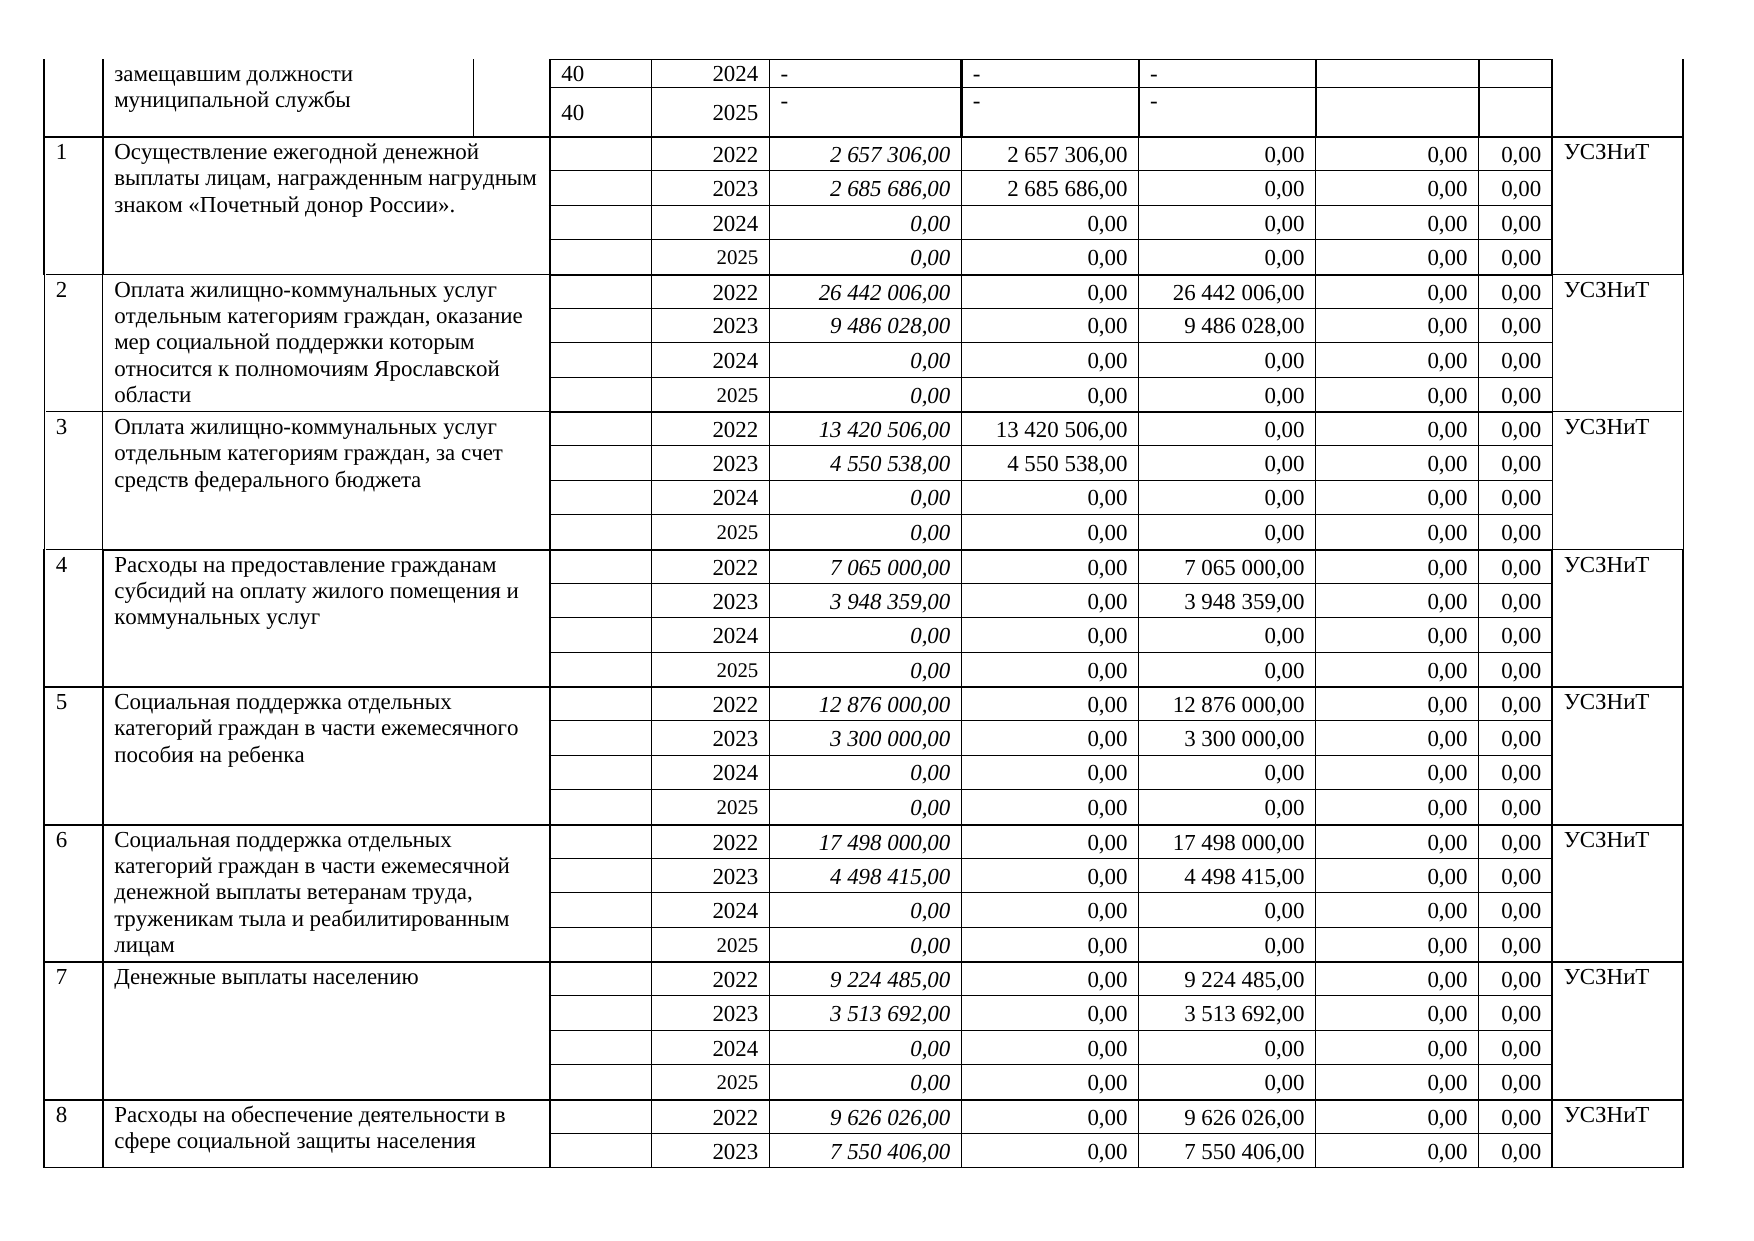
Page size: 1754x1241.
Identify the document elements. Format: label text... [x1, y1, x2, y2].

table_cell 0,00 [1139, 790, 1315, 823]
table_cell 2024 [652, 618, 769, 652]
table_cell 0,00 [1316, 446, 1478, 480]
table_cell Оплата жилищно-коммунальных услуг отдельным категориям граждан, за счет средств федерального бюджета [103, 412, 549, 548]
table_cell 0,00 [1139, 378, 1315, 411]
table_cell 4 498 415,00 [770, 859, 961, 892]
table_cell 2023 [652, 721, 769, 755]
table_cell 0,00 [962, 859, 1138, 892]
table_cell [551, 413, 651, 445]
table_cell 2 685 686,00 [962, 171, 1138, 205]
table_cell 2024 [652, 343, 769, 377]
table_cell 3 [45, 412, 102, 548]
table_cell 2022 [652, 826, 769, 858]
table_cell 0,00 [1316, 996, 1478, 1030]
table_cell 9 224 485,00 [770, 963, 961, 995]
table_cell 0,00 [962, 343, 1138, 377]
table_cell 2023 [652, 309, 769, 342]
table_cell 3 300 000,00 [1139, 721, 1315, 755]
table_cell 0,00 [1479, 515, 1552, 548]
table_cell 0,00 [770, 653, 961, 686]
table_cell 17 498 000,00 [1139, 826, 1315, 858]
table_cell 0,00 [1479, 1134, 1551, 1167]
table_cell 0,00 [1139, 413, 1315, 445]
table_cell 2025 [652, 1065, 769, 1098]
table_cell 0,00 [1139, 653, 1315, 686]
table_cell 0,00 [770, 481, 961, 514]
table_cell 2025 [652, 515, 769, 548]
table_cell 40 [551, 88, 651, 136]
table_cell 40 [551, 60, 651, 87]
table_cell 26 442 006,00 [1139, 276, 1315, 308]
table_cell Оплата жилищно-коммунальных услуг отдельным категориям граждан, оказание мер социальной поддержки которым относится к полномочиям Ярославской области [103, 275, 549, 411]
table_cell 0,00 [1316, 688, 1478, 720]
table_cell 0,00 [1316, 859, 1478, 892]
table_cell 0,00 [1316, 206, 1478, 239]
table_cell 0,00 [1479, 996, 1551, 1030]
table_cell [551, 1031, 651, 1064]
table_cell [1480, 88, 1551, 136]
table_cell 0,00 [962, 240, 1138, 273]
table_cell 0,00 [1316, 1031, 1478, 1064]
table_cell - [770, 60, 960, 87]
table_cell 3 948 359,00 [1139, 584, 1315, 617]
table_cell 26 442 006,00 [770, 276, 961, 308]
table_cell 17 498 000,00 [770, 826, 961, 858]
table_cell 0,00 [1479, 893, 1551, 927]
table_cell 0,00 [1479, 928, 1551, 961]
table_cell 0,00 [1316, 756, 1478, 789]
table_cell 0,00 [770, 790, 961, 823]
table_cell [551, 653, 651, 686]
table_cell 0,00 [962, 756, 1138, 789]
table_cell 0,00 [770, 1031, 961, 1064]
table_cell [551, 515, 651, 548]
table_cell 0,00 [1139, 618, 1315, 652]
table_cell 4 550 538,00 [770, 446, 961, 480]
table_cell 0,00 [1479, 481, 1552, 514]
table_cell 0,00 [1139, 206, 1315, 239]
table_cell 2 657 306,00 [770, 138, 961, 170]
table_cell 7 550 406,00 [770, 1134, 961, 1167]
table_cell 0,00 [1479, 618, 1551, 652]
table_cell 0,00 [962, 688, 1138, 720]
table_cell 0,00 [1139, 240, 1315, 273]
table_cell 0,00 [1316, 721, 1478, 755]
table_cell 0,00 [1316, 790, 1478, 823]
table_cell 0,00 [1479, 276, 1552, 308]
table_cell 2022 [652, 138, 769, 170]
table_cell 0,00 [1316, 138, 1478, 170]
table_cell УСЗНиТ [1553, 826, 1682, 961]
table_cell 2 657 306,00 [962, 138, 1138, 170]
table_cell 0,00 [962, 721, 1138, 755]
table_cell 0,00 [1316, 963, 1478, 995]
table_cell 0,00 [962, 790, 1138, 823]
table_cell 0,00 [1479, 653, 1551, 686]
table_cell 2024 [652, 60, 769, 87]
table_cell [551, 618, 651, 652]
table_cell 2022 [652, 1101, 769, 1133]
table_cell 2025 [652, 88, 769, 136]
table_cell 0,00 [1316, 378, 1478, 411]
table_cell 0,00 [962, 276, 1138, 308]
table_cell 9 224 485,00 [1139, 963, 1315, 995]
table_cell 0,00 [962, 893, 1138, 927]
table_cell 6 [45, 826, 102, 961]
table_cell 2023 [652, 584, 769, 617]
table_cell [551, 688, 651, 720]
table_cell [551, 378, 651, 411]
table_cell 0,00 [1139, 756, 1315, 789]
table_cell [551, 343, 651, 377]
table_cell Осуществление ежегодной денежной выплаты лицам, награжденным нагрудным знаком «Почетный донор России». [104, 138, 549, 273]
table_cell 4 498 415,00 [1139, 859, 1315, 892]
table_cell - [963, 88, 1138, 136]
table_cell УСЗНиТ [1553, 550, 1682, 686]
table_cell 0,00 [1479, 688, 1551, 720]
table_cell [551, 584, 651, 617]
table_cell 2023 [652, 171, 769, 205]
table_cell 0,00 [962, 309, 1138, 342]
table_cell Социальная поддержка отдельных категорий граждан в части ежемесячного пособия на ребенка [104, 688, 549, 823]
table_cell 2022 [652, 276, 769, 308]
table_cell Расходы на предоставление гражданам субсидий на оплату жилого помещения и коммунальных услуг [104, 551, 549, 686]
table_cell 2023 [652, 996, 769, 1030]
table_cell 0,00 [962, 653, 1138, 686]
table_cell 0,00 [1139, 481, 1315, 514]
table_cell 8 [45, 1101, 102, 1167]
table_cell УСЗНиТ [1553, 138, 1682, 273]
table_cell 0,00 [962, 826, 1138, 858]
table_cell [551, 893, 651, 927]
table_cell 7 550 406,00 [1139, 1134, 1315, 1167]
table_cell УСЗНиТ [1553, 411, 1683, 548]
table_cell [551, 996, 651, 1030]
table_cell 0,00 [1479, 826, 1551, 858]
table_cell 0,00 [1316, 309, 1478, 342]
table_cell УСЗНиТ [1553, 963, 1682, 1098]
table_cell 0,00 [1479, 413, 1552, 445]
table_cell 0,00 [962, 963, 1138, 995]
table_cell 7 [45, 963, 102, 1098]
table_cell 0,00 [962, 928, 1138, 961]
table_cell 2023 [652, 446, 769, 480]
table_cell [551, 1134, 651, 1167]
table_cell 0,00 [770, 206, 961, 239]
table_cell 13 420 506,00 [962, 413, 1138, 445]
table_cell 0,00 [1316, 413, 1478, 445]
table_cell 0,00 [1479, 963, 1551, 995]
table_cell 0,00 [1479, 551, 1551, 583]
table_cell [551, 928, 651, 961]
table_cell 0,00 [1139, 446, 1315, 480]
table_cell 0,00 [1316, 343, 1478, 377]
table_cell [551, 446, 651, 480]
table_cell [551, 551, 651, 583]
table_cell 4 [45, 550, 102, 686]
table_cell 2023 [652, 859, 769, 892]
table_cell УСЗНиТ [1553, 275, 1683, 411]
table_cell [551, 206, 651, 239]
table_cell 0,00 [1316, 928, 1478, 961]
table_cell 2022 [652, 551, 769, 583]
table_cell Расходы на обеспечение деятельности в сфере социальной защиты населения [104, 1101, 549, 1167]
table_cell [551, 1101, 651, 1133]
table_cell 3 513 692,00 [770, 996, 961, 1030]
table_cell 9 626 026,00 [1139, 1101, 1315, 1133]
table_cell 0,00 [1139, 343, 1315, 377]
table_cell [551, 859, 651, 892]
table_cell 0,00 [1139, 893, 1315, 927]
table_cell 3 948 359,00 [770, 584, 961, 617]
table_cell 0,00 [770, 928, 961, 961]
table_cell 2023 [652, 1134, 769, 1167]
table_cell 0,00 [962, 618, 1138, 652]
table_cell [551, 171, 651, 205]
table_cell 0,00 [1139, 928, 1315, 961]
table_cell 13 420 506,00 [770, 413, 961, 445]
table_cell [551, 481, 651, 514]
table_cell 0,00 [962, 1101, 1138, 1133]
table_cell [1317, 60, 1478, 87]
table_cell [1317, 88, 1478, 136]
table_cell 0,00 [962, 1031, 1138, 1064]
table_cell 0,00 [962, 584, 1138, 617]
table_cell 0,00 [1139, 1065, 1315, 1098]
table_cell 0,00 [1316, 584, 1478, 617]
table_cell 2024 [652, 893, 769, 927]
table_cell 0,00 [1316, 481, 1478, 514]
table_cell 0,00 [1316, 653, 1478, 686]
table_cell 0,00 [1479, 756, 1551, 789]
table_cell 0,00 [770, 378, 961, 411]
table_cell 0,00 [1139, 171, 1315, 205]
table_cell 5 [45, 688, 102, 823]
table_cell 3 300 000,00 [770, 721, 961, 755]
table_cell 0,00 [962, 378, 1138, 411]
table_cell 0,00 [770, 756, 961, 789]
table_cell 0,00 [962, 551, 1138, 583]
table_cell 2025 [652, 653, 769, 686]
table_cell 0,00 [962, 515, 1138, 548]
table_cell 0,00 [1479, 584, 1551, 617]
table_cell 0,00 [1316, 240, 1478, 273]
table_cell 2025 [652, 928, 769, 961]
table_cell 0,00 [770, 893, 961, 927]
table_cell [551, 1065, 651, 1098]
table_cell 12 876 000,00 [770, 688, 961, 720]
table_cell 9 486 028,00 [770, 309, 961, 342]
table_cell 1 [45, 138, 102, 273]
table_cell 0,00 [962, 996, 1138, 1030]
table_cell 0,00 [1479, 446, 1552, 480]
table_cell 2024 [652, 481, 769, 514]
table_cell 0,00 [770, 240, 961, 273]
table_cell 0,00 [1479, 1101, 1551, 1133]
table_cell 0,00 [1316, 515, 1478, 548]
table_cell 0,00 [1479, 138, 1551, 170]
table_cell - [1140, 60, 1315, 87]
table_cell 9 626 026,00 [770, 1101, 961, 1133]
table_cell 0,00 [1479, 859, 1551, 892]
table_cell 2025 [652, 790, 769, 823]
table_cell 0,00 [1479, 206, 1551, 239]
table_cell 3 513 692,00 [1139, 996, 1315, 1030]
table_cell 0,00 [962, 1134, 1138, 1167]
table_cell 2025 [652, 240, 769, 273]
table_cell 0,00 [770, 343, 961, 377]
table_cell 0,00 [1479, 790, 1551, 823]
table_cell 0,00 [1316, 826, 1478, 858]
table_cell 0,00 [1316, 276, 1478, 308]
table_cell 0,00 [962, 206, 1138, 239]
table_cell 0,00 [1316, 618, 1478, 652]
table_cell 7 065 000,00 [770, 551, 961, 583]
table_cell 2024 [652, 1031, 769, 1064]
table_cell 0,00 [1479, 343, 1552, 377]
table_cell 0,00 [1139, 138, 1315, 170]
table_cell 0,00 [770, 515, 961, 548]
table_cell 0,00 [1316, 1065, 1478, 1098]
table_cell 2 685 686,00 [770, 171, 961, 205]
table_cell 0,00 [1479, 378, 1552, 411]
table_cell 0,00 [962, 481, 1138, 514]
table_cell 2022 [652, 413, 769, 445]
table_cell Денежные выплаты населению [104, 963, 549, 1098]
table_cell 9 486 028,00 [1139, 309, 1315, 342]
table_cell 0,00 [1316, 171, 1478, 205]
table_cell 0,00 [1139, 515, 1315, 548]
table_cell УСЗНиТ [1553, 1101, 1682, 1167]
table_cell 0,00 [1479, 1031, 1551, 1064]
table_cell Социальная поддержка отдельных категорий граждан в части ежемесячной денежной выплаты ветеранам труда, труженикам тыла и реабилитированным лицам [104, 826, 549, 961]
table_cell 0,00 [1479, 1065, 1551, 1098]
table_cell 0,00 [1316, 893, 1478, 927]
table_cell [1480, 60, 1551, 87]
table_cell [551, 309, 651, 342]
table_cell [551, 138, 651, 170]
table_cell УСЗНиТ [1553, 688, 1682, 823]
table_cell 0,00 [1479, 171, 1551, 205]
table_cell 0,00 [770, 1065, 961, 1098]
table_cell - [963, 60, 1138, 87]
table_cell 0,00 [1479, 309, 1552, 342]
table_cell 0,00 [1316, 1101, 1478, 1133]
table_cell 0,00 [1479, 240, 1551, 273]
table_cell [551, 721, 651, 755]
table_cell 2022 [652, 688, 769, 720]
table_cell - [770, 88, 960, 136]
table_cell 0,00 [962, 1065, 1138, 1098]
table_cell 12 876 000,00 [1139, 688, 1315, 720]
table_cell 0,00 [1316, 1134, 1478, 1167]
table_cell 2024 [652, 206, 769, 239]
table_cell 7 065 000,00 [1139, 551, 1315, 583]
table_cell [551, 963, 651, 995]
table_cell [551, 276, 651, 308]
table_cell 2 [45, 275, 102, 411]
table_cell 0,00 [770, 618, 961, 652]
table_cell 2024 [652, 756, 769, 789]
table_cell 2022 [652, 963, 769, 995]
table_cell [551, 790, 651, 823]
table_cell 0,00 [1316, 551, 1478, 583]
table_cell 0,00 [1139, 1031, 1315, 1064]
table_cell - [1140, 88, 1315, 136]
table_cell [551, 240, 651, 273]
table_cell 0,00 [1479, 721, 1551, 755]
table_cell 2025 [652, 378, 769, 411]
table_cell [551, 826, 651, 858]
table_cell 4 550 538,00 [962, 446, 1138, 480]
table_cell [551, 756, 651, 789]
